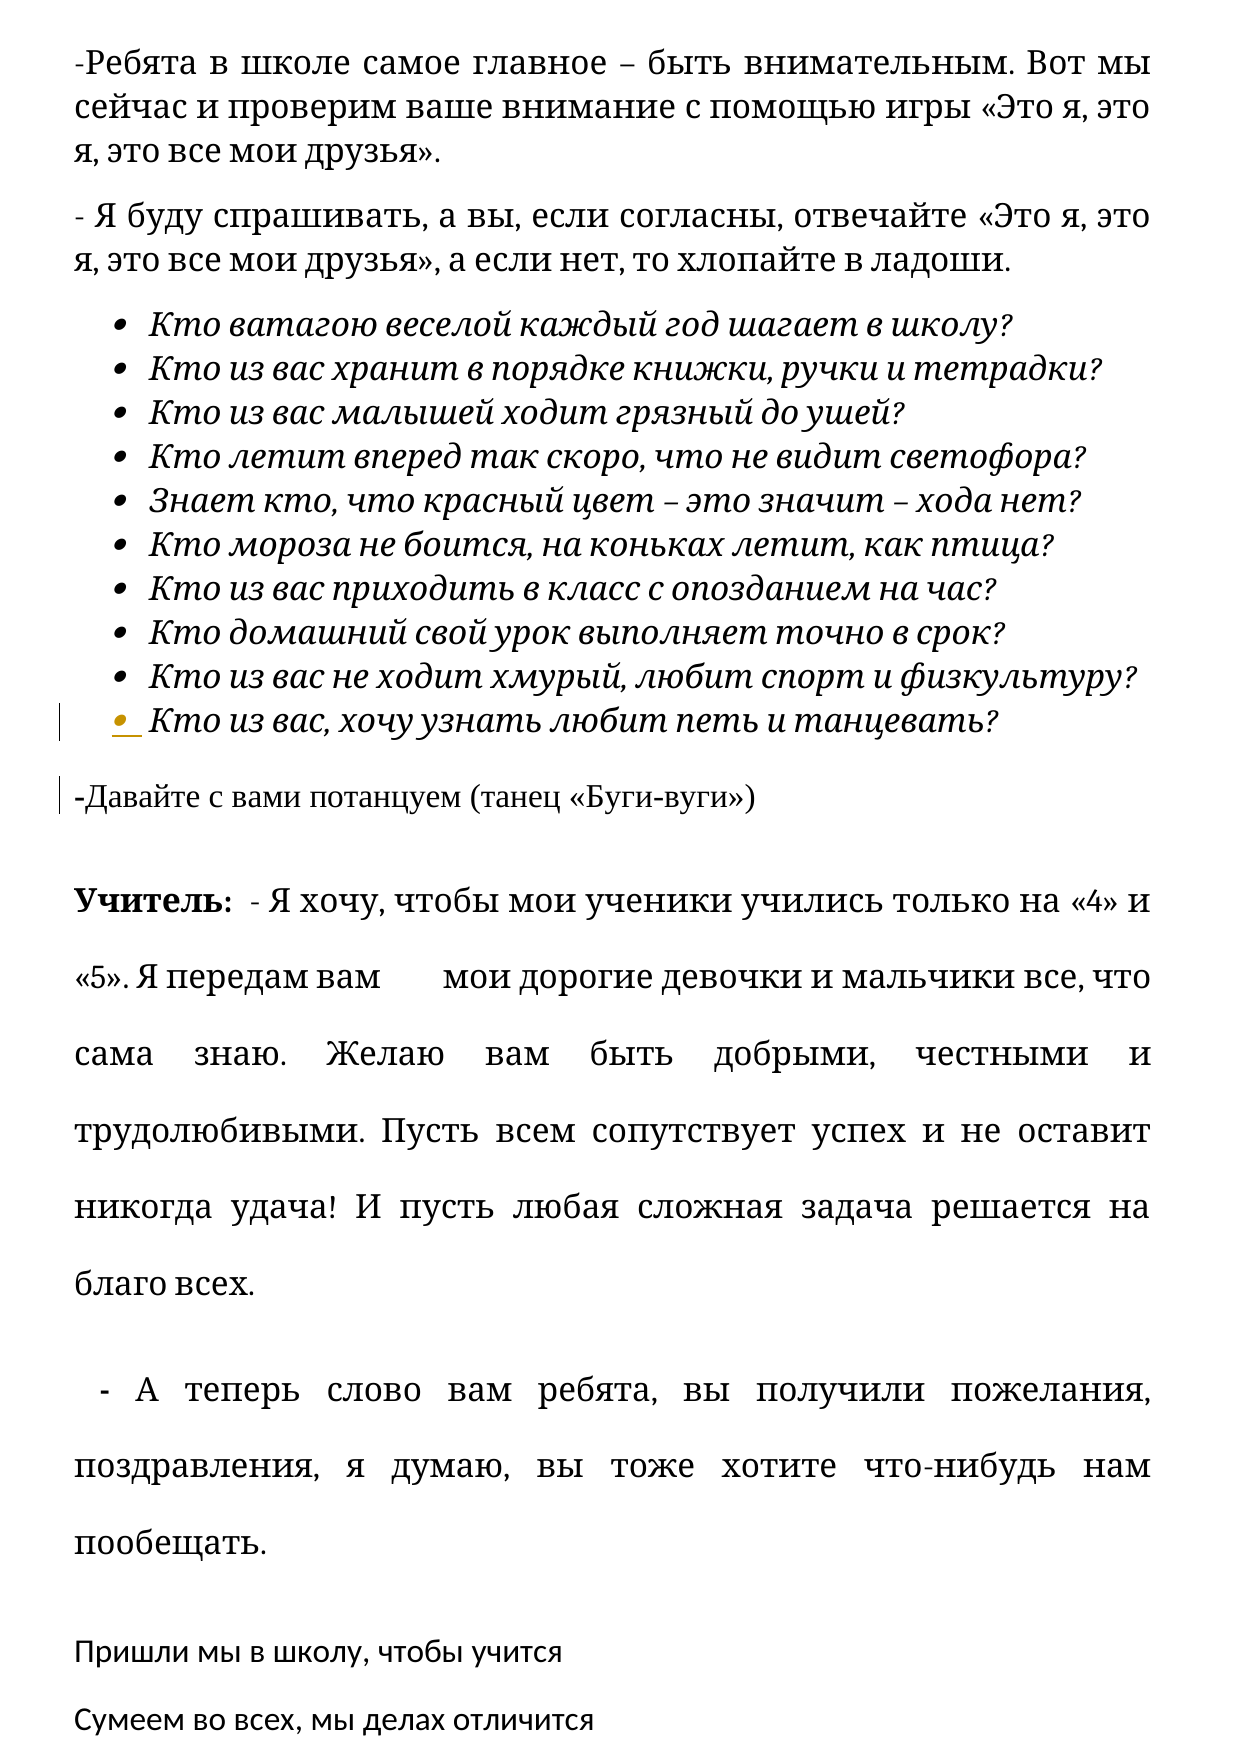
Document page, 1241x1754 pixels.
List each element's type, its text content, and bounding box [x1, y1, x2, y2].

list Кто домашний свой урок выполняет точно в срок? [111, 615, 1152, 653]
text - Я буду спрашивать, а вы, если согласны, отвечайте «Это я, это я, это все мои друзья», а если нет, то хлопайте в ладоши. [74, 197, 1152, 280]
list Кто из вас приходить в класс с опозданием на час? [111, 571, 1152, 609]
text Учитель: - Я хочу, чтобы мои ученики учились только на «4» и «5». Я передам вам мои дорогие девочки и мальчики все, что сама знаю. Желаю вам быть добрыми, честными и трудолюбивыми. Пусть всем сопутствует успех и не оставит никогда удача! И пусть любая сложная задача решается на благо всех. [74, 882, 1152, 1304]
list Кто мороза не боится, на коньках летит, как птица? [111, 527, 1152, 565]
list Знает кто, что красный цвет – это значит – хода нет? [111, 483, 1152, 521]
text -Давайте с вами потанцуем (танец «Буги-вуги») [74, 776, 1152, 814]
text -Ребята в школе самое главное – быть внимательным. Вот мы сейчас и проверим ваше внимание с помощью игры «Это я, это я, это все мои друзья». [74, 44, 1152, 171]
list Кто ватагою веселой каждый год шагает в школу? [111, 306, 1152, 345]
list Кто из вас не ходит хмурый, любит спорт и физкультуру? [111, 659, 1152, 697]
text Пришли мы в школу, чтобы учится [74, 1630, 1152, 1671]
list Кто из вас хранит в порядке книжки, ручки и тетрадки? [111, 350, 1152, 389]
list Кто из вас, хочу узнать любит петь и танцевать? [111, 703, 1152, 741]
text - А теперь слово вам ребята, вы получили пожелания, поздравления, я думаю, вы тоже хотите что-нибудь нам пообещать. [74, 1371, 1152, 1563]
text Сумеем во всех, мы делах отличится [74, 1698, 1152, 1739]
list Кто из вас малышей ходит грязный до ушей? [111, 394, 1152, 433]
list Кто летит вперед так скоро, что не видит светофора? [111, 438, 1152, 477]
